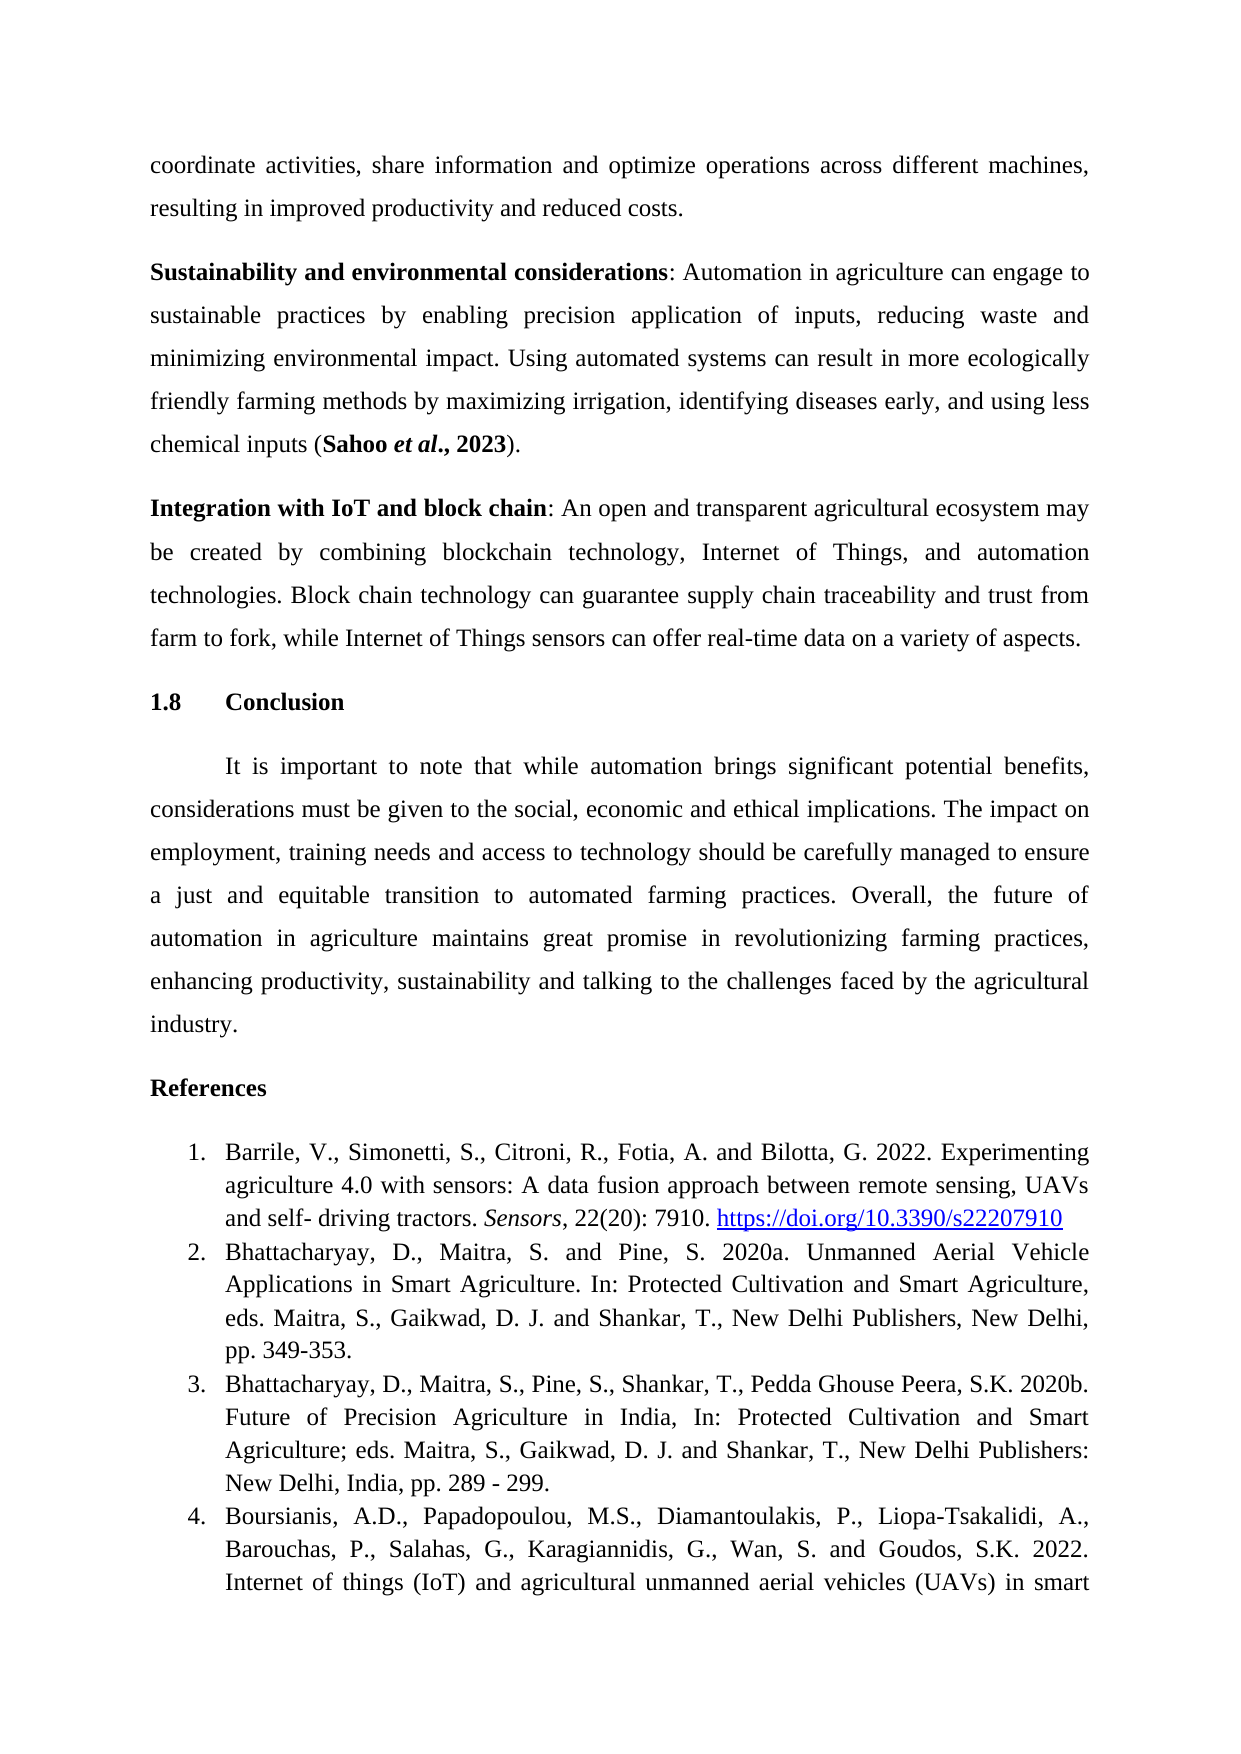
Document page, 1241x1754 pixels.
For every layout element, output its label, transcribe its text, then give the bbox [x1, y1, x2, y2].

text 1.8 Conclusion [150, 687, 1090, 716]
list Bhattacharyay, D., Maitra, S. and Pine, S. 2020a. Unmanned Aerial Vehicle Applications in Smart Agriculture. In: Protected Cultivation and Smart Agriculture, eds. Maitra, S., Gaikwad, D. J. and Shankar, T., New Delhi Publishers, New Delhi, pp. 349-353. [187, 1237, 1090, 1364]
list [187, 1501, 1090, 1596]
text Sustainability and environmental considerations: Automation in agriculture can engage to sustainable practices by enabling precision application of inputs, reducing waste and minimizing environmental impact. Using automated systems can result in more ecologically friendly farming methods by maximizing irrigation, identifying diseases early, and using less chemical inputs (Sahoo et al., 2023). [150, 257, 1090, 458]
text Integration with IoT and block chain: An open and transparent agricultural ecosystem may be created by combining blockchain technology, Internet of Things, and automation technologies. Block chain technology can guarantee supply chain traceability and trust from farm to fork, while Internet of Things sensors can offer real-time data on a variety of aspects. [150, 493, 1090, 652]
list Bhattacharyay, D., Maitra, S., Pine, S., Shankar, T., Pedda Ghouse Peera, S.K. 2020b. Future of Precision Agriculture in India, In: Protected Cultivation and Smart Agriculture; eds. Maitra, S., Gaikwad, D. J. and Shankar, T., New Delhi Publishers: New Delhi, India, pp. 289 - 299. [187, 1369, 1090, 1496]
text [150, 150, 1090, 222]
text It is important to note that while automation brings significant potential benefits, considerations must be given to the social, economic and ethical implications. The impact on employment, training needs and access to technology should be carefully managed to ensure a just and equitable transition to automated farming practices. Overall, the future of automation in agriculture maintains great promise in revolutionizing farming practices, enhancing productivity, sustainability and talking to the challenges faced by the agricultural industry. [150, 751, 1090, 1038]
text References [150, 1073, 1090, 1102]
list Barrile, V., Simonetti, S., Citroni, R., Fotia, A. and Bilotta, G. 2022. Experimenting agriculture 4.0 with sensors: A data fusion approach between remote sensing, UAVs and self- driving tractors. Sensors, 22(20): 7910. https://doi.org/10.3390/s22207910 [187, 1137, 1090, 1232]
